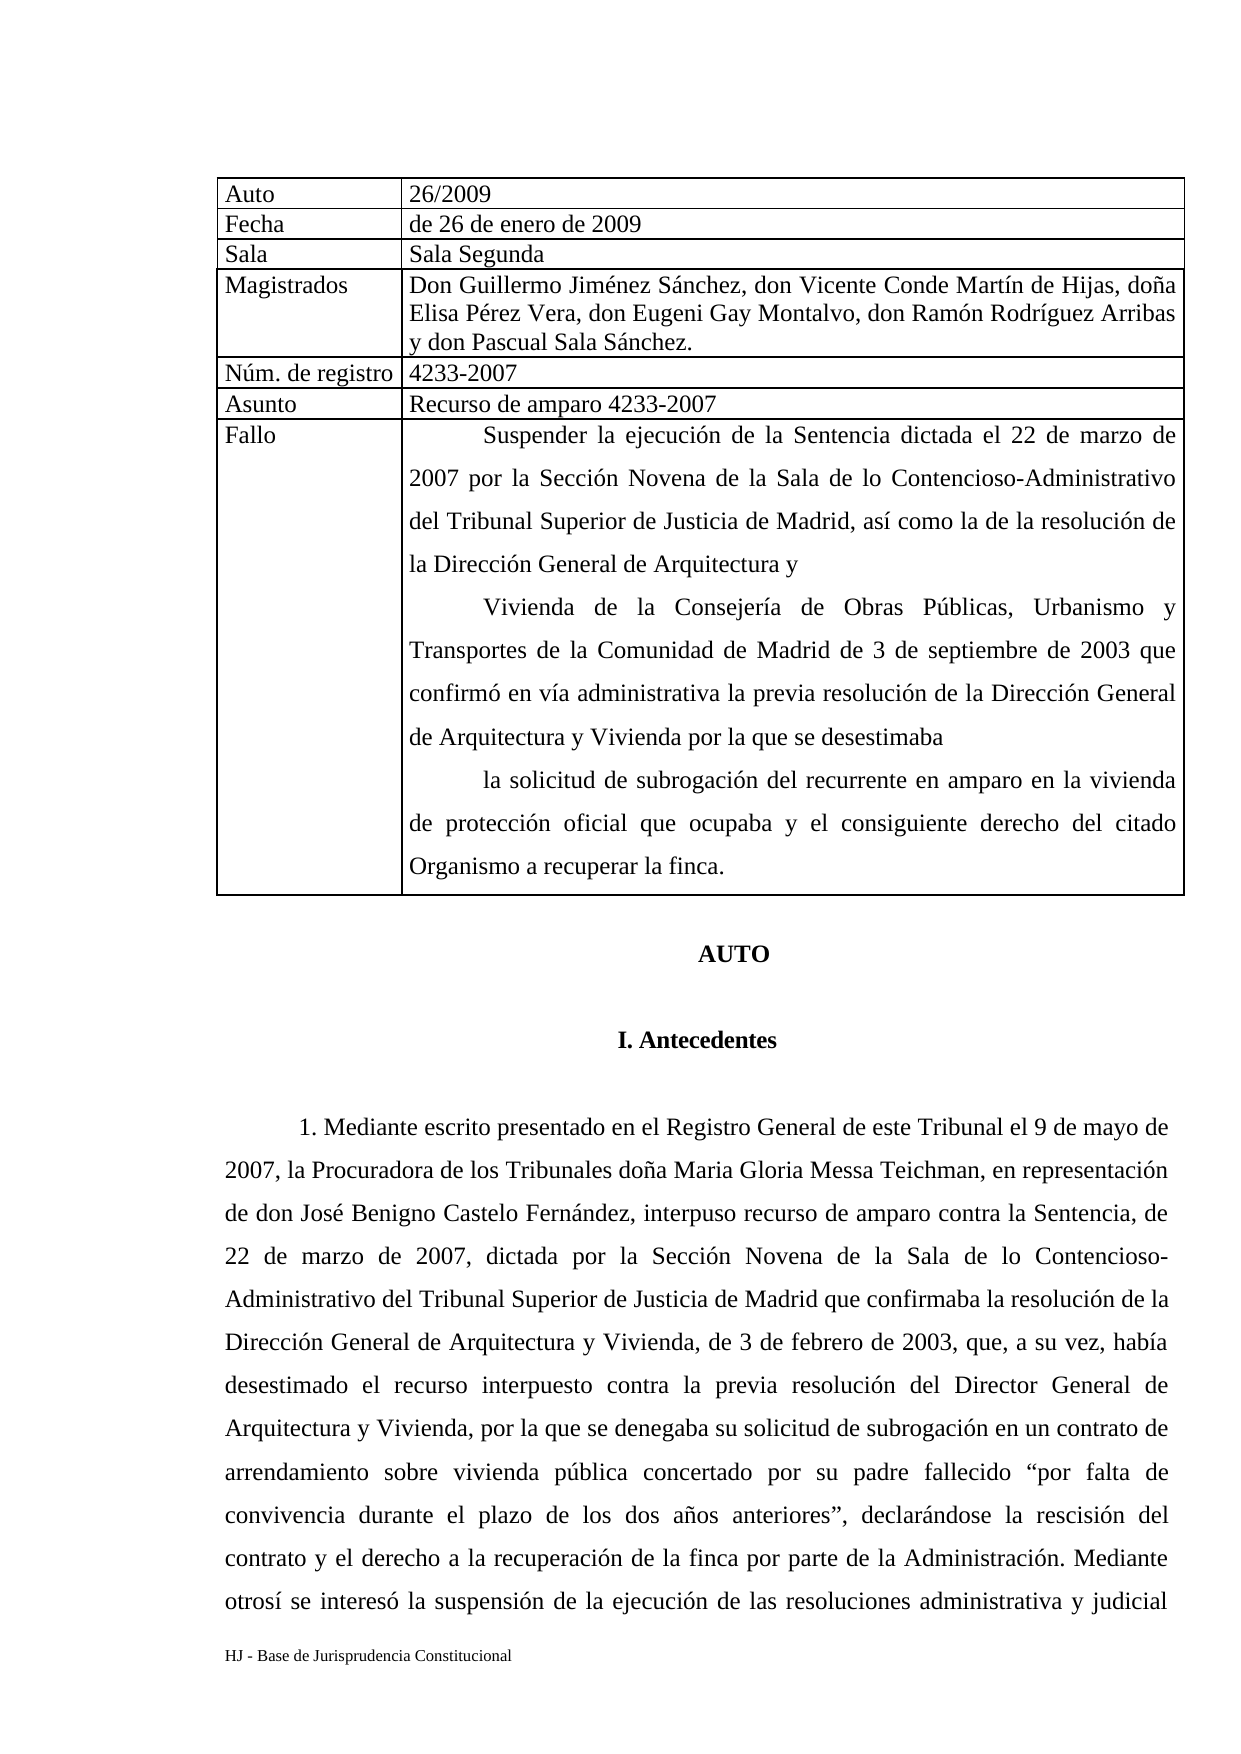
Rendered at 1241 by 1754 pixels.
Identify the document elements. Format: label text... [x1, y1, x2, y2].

table_header 26/2009 [402, 179, 1184, 207]
table_cell Magistrados [218, 270, 401, 356]
table_cell Sala Segunda [402, 240, 1184, 268]
table_header Auto [218, 179, 401, 207]
table_cell Núm. de registro [218, 358, 401, 387]
table_cell Fecha [218, 209, 401, 238]
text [224, 1112, 1169, 1615]
table_cell 4233-2007 [403, 358, 1183, 387]
table_cell Asunto [218, 389, 401, 418]
text I. Antecedentes [224, 1025, 1169, 1054]
table_cell Suspender la ejecución de la Sentencia dictada el 22 de marzo de 2007 por la Sección Novena de la Sala de lo Contencioso-Administrativo del Tribunal Superior de Justicia de Madrid, así como la de la resolución de la Dirección General de Arquitectura y Vivienda de la Consejería de Obras Públicas, Urbanismo y Transportes de la Comunidad de Madrid de 3 de septiembre de 2003 que confirmó en vía administrativa la previa resolución de la Dirección General de Arquitectura y Vivienda por la que se desestimaba la solicitud de subrogación del recurrente en amparo en la vivienda de protección oficial que ocupaba y el consiguiente derecho del citado Organismo a recuperar la finca. [403, 420, 1183, 894]
table_cell de 26 de enero de 2009 [402, 209, 1184, 238]
table_cell Fallo [218, 420, 401, 894]
table_cell Sala [218, 240, 401, 268]
table_cell Recurso de amparo 4233-2007 [403, 389, 1183, 418]
table_cell Don Guillermo Jiménez Sánchez, don Vicente Conde Martín de Hijas, doña Elisa Pérez Vera, don Eugeni Gay Montalvo, don Ramón Rodríguez Arribas y don Pascual Sala Sánchez. [403, 270, 1183, 356]
text AUTO [224, 939, 1169, 968]
